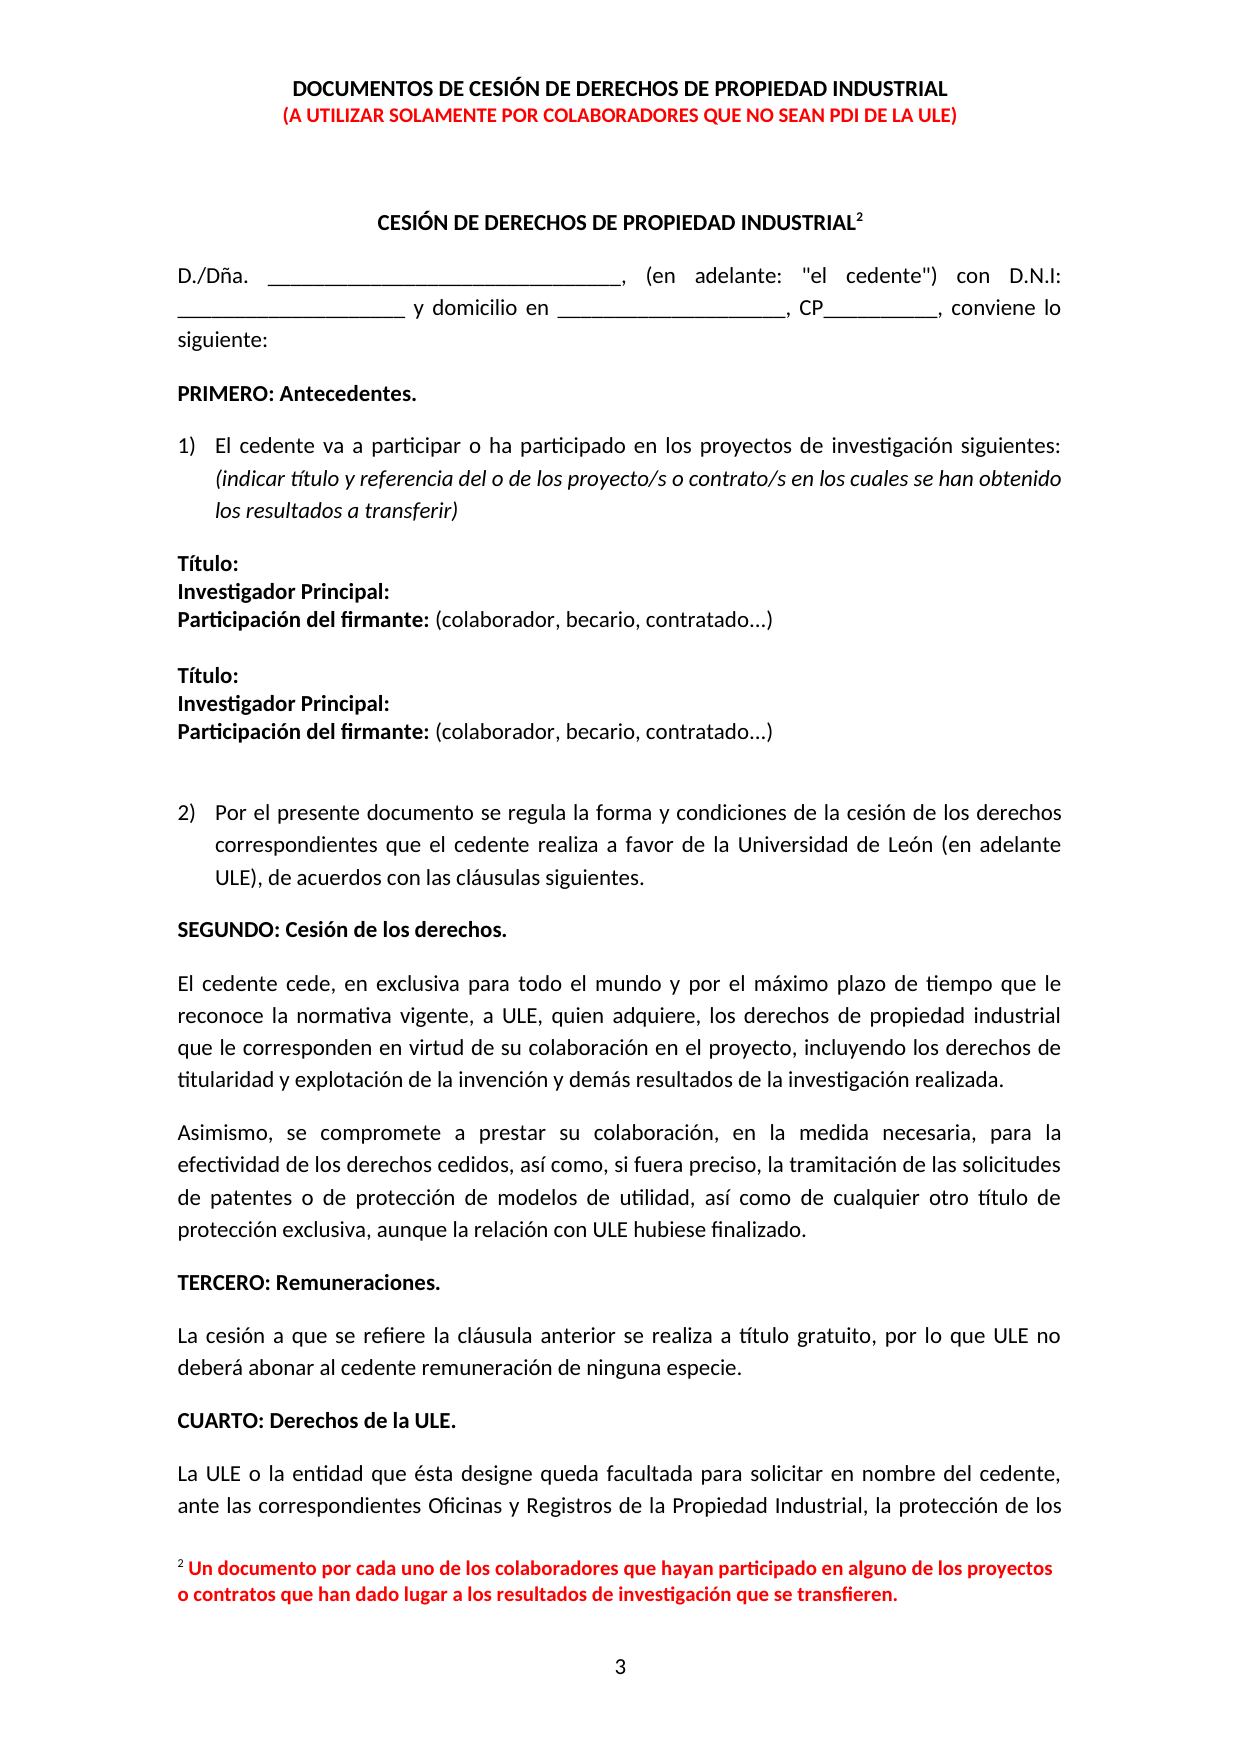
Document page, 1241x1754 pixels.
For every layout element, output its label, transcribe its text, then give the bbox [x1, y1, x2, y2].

text Título: [177, 661, 1063, 689]
text Investigador Principal: [177, 577, 1063, 605]
text D./Dña. _______________________________, (en adelante: "el cedente") con D.N.I: ____________________ y domicilio en ____________________, CP__________, conviene lo siguiente: [177, 261, 1063, 354]
text Título: [177, 549, 1063, 577]
text CESIÓN DE DERECHOS DE PROPIEDAD INDUSTRIAL [177, 208, 1063, 236]
list El cedente va a participar o ha participado en los proyectos de investigación siguientes: (indicar título y referencia del o de los proyecto/s o contrato/s en los cuales se han obtenido los resultados a transferir) [177, 432, 1063, 524]
text TERCERO: Remuneraciones. [177, 1268, 1063, 1296]
text Investigador Principal: [177, 689, 1063, 717]
list Por el presente documento se regula la forma y condiciones de la cesión de los derechos correspondientes que el cedente realiza a favor de la Universidad de León (en adelante ULE), de acuerdos con las cláusulas siguientes. [177, 798, 1063, 891]
text El cedente cede, en exclusiva para todo el mundo y por el máximo plazo de tiempo que le reconoce la normativa vigente, a ULE, quien adquiere, los derechos de propiedad industrial que le corresponden en virtud de su colaboración en el proyecto, incluyendo los derechos de titularidad y explotación de la invención y demás resultados de la investigación realizada. [177, 969, 1063, 1093]
text La cesión a que se refiere la cláusula anterior se realiza a título gratuito, por lo que ULE no deberá abonar al cedente remuneración de ninguna especie. [177, 1321, 1063, 1381]
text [177, 1459, 1063, 1519]
text PRIMERO: Antecedentes. [177, 379, 1063, 407]
text Asimismo, se compromete a prestar su colaboración, en la medida necesaria, para la efectividad de los derechos cedidos, así como, si fuera preciso, la tramitación de las solicitudes de patentes o de protección de modelos de utilidad, así como de cualquier otro título de protección exclusiva, aunque la relación con ULE hubiese finalizado. [177, 1118, 1063, 1243]
text CUARTO: Derechos de la ULE. [177, 1406, 1063, 1434]
text SEGUNDO: Cesión de los derechos. [177, 916, 1063, 944]
text Participación del firmante: (colaborador, becario, contratado...) [177, 717, 1063, 745]
text Participación del firmante: (colaborador, becario, contratado...) [177, 605, 1063, 633]
